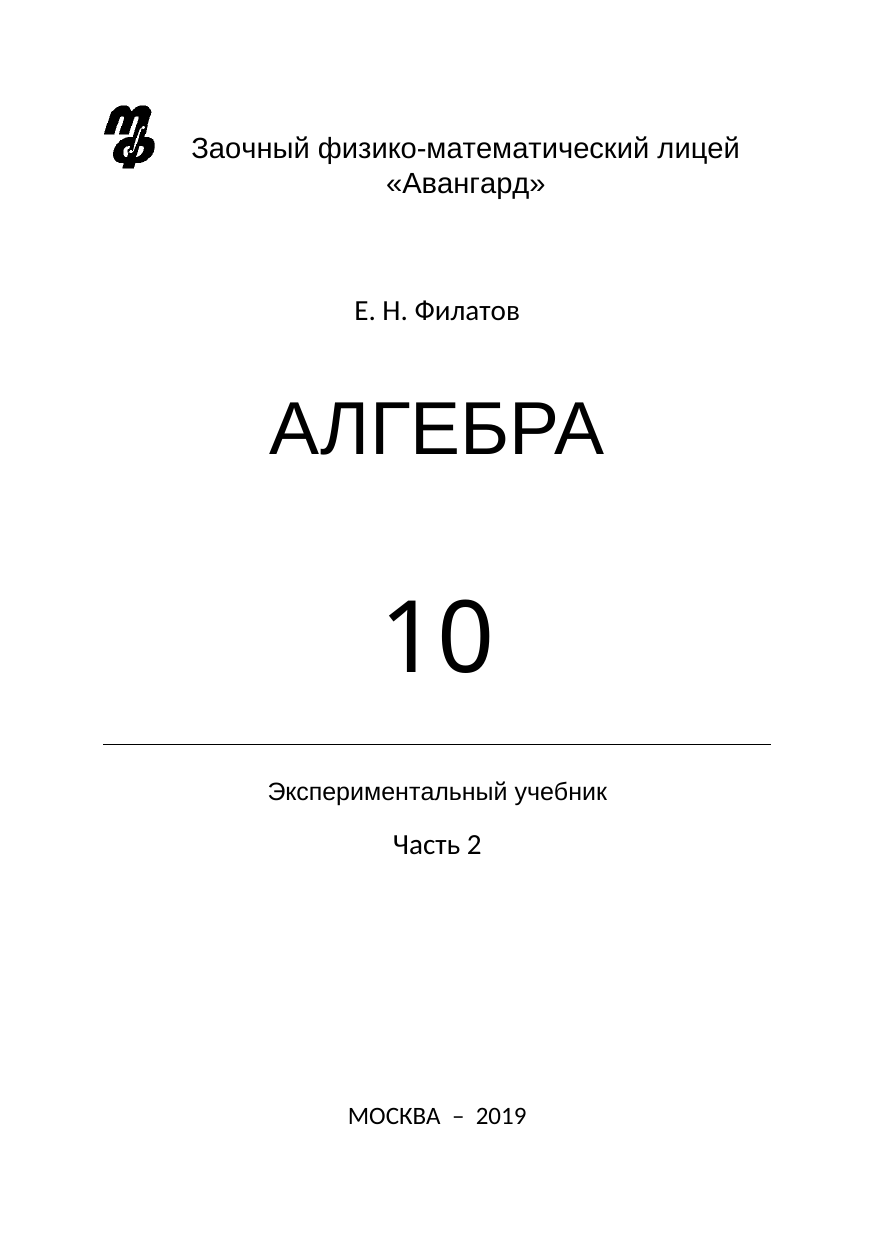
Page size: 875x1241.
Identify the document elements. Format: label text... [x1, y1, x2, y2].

text «Авангард» [103, 166, 771, 200]
subtitle алгебра [103, 384, 771, 471]
subtitle МОСКВА – 2019 [103, 1100, 771, 1131]
text Часть 2 [103, 826, 771, 862]
text Заочный физико-математический лицей [155, 131, 771, 164]
title Е. Н. Филатов [103, 292, 771, 327]
subtitle Экспериментальный учебник [103, 777, 771, 805]
text 10 [103, 565, 771, 701]
picture [103, 103, 155, 169]
